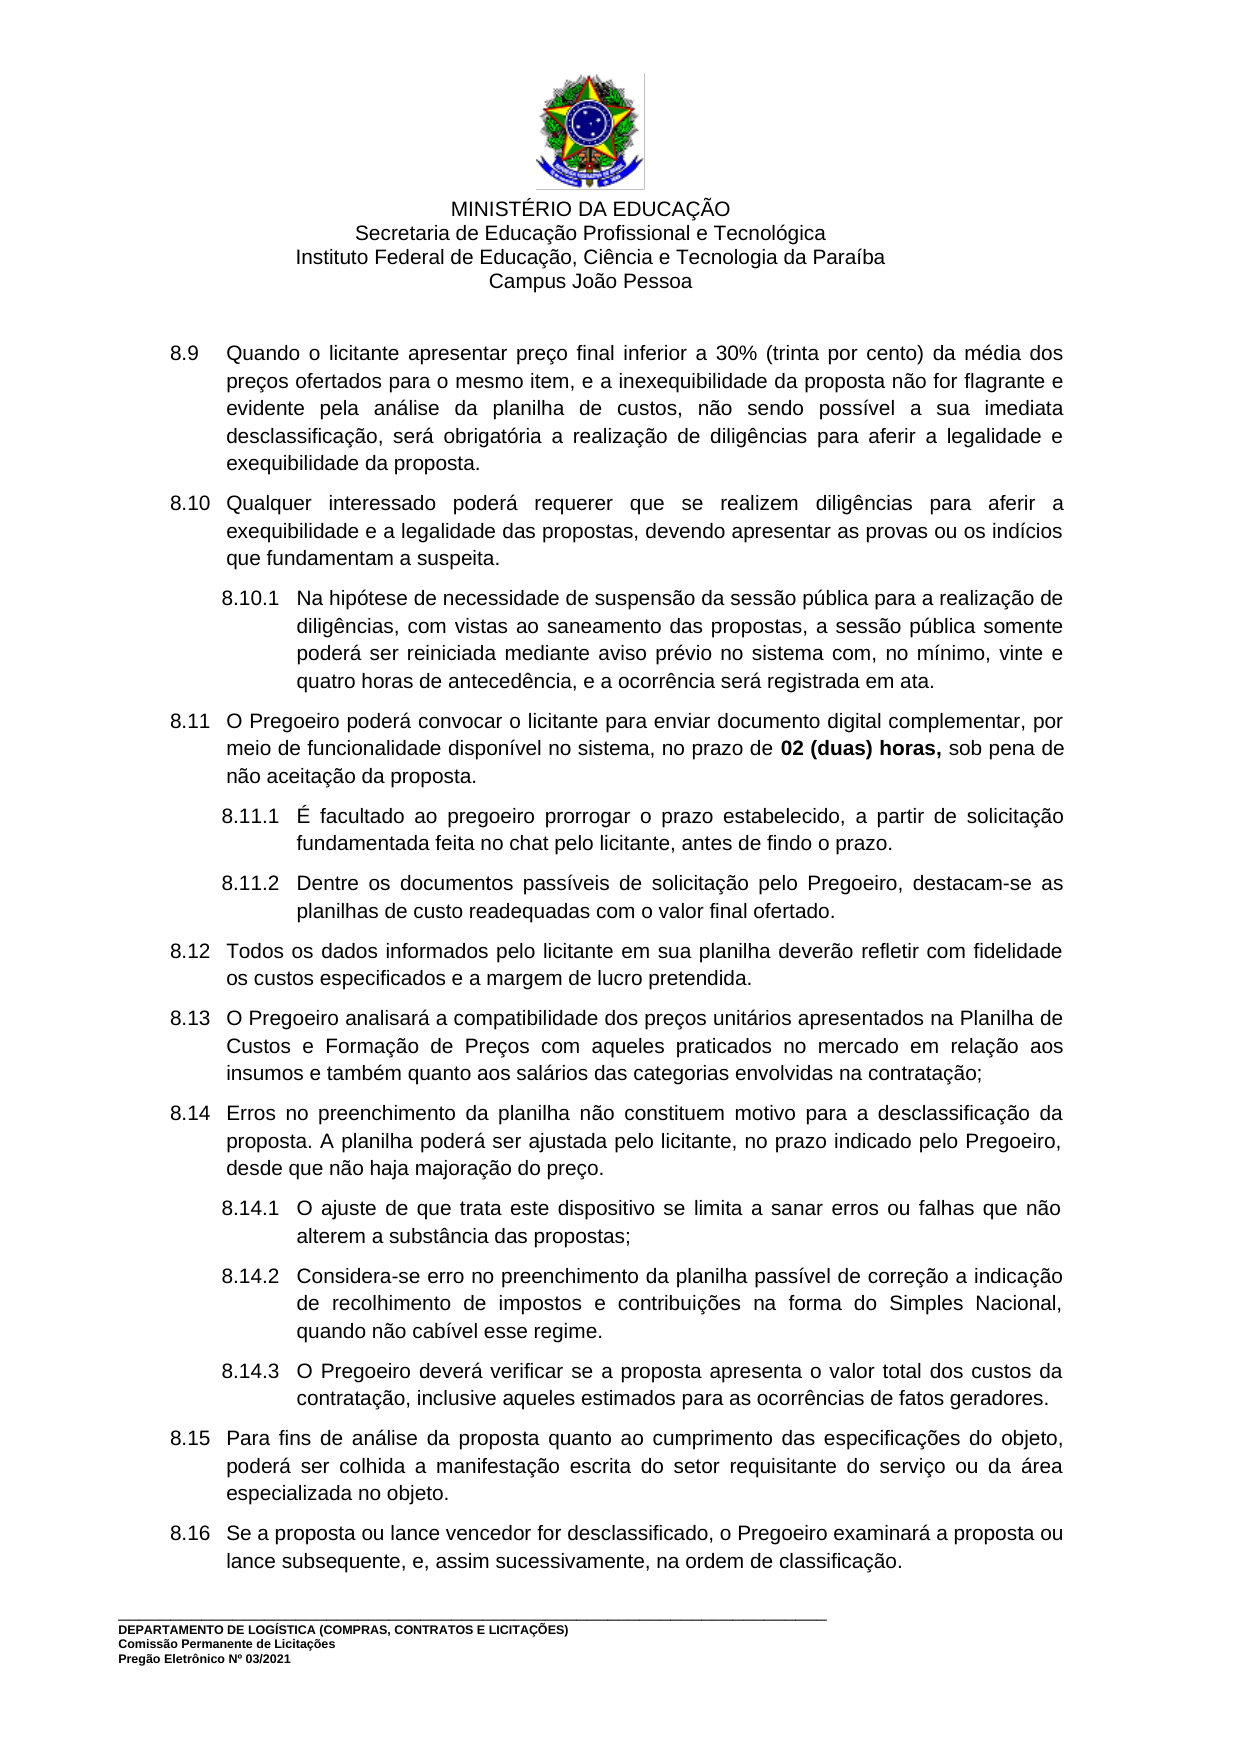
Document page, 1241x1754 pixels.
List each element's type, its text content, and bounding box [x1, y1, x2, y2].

picture [536, 73, 646, 191]
list O Pregoeiro poderá convocar o licitante para enviar documento digital complementar, por meio de funcionalidade disponível no sistema, no prazo de 02 (duas) horas, sob pena de não aceitação da proposta. [170, 708, 1064, 787]
list É facultado ao pregoeiro prorrogar o prazo estabelecido, a partir de solicitação fundamentada feita no chat pelo licitante, antes de findo o prazo. [221, 803, 1064, 855]
list Dentre os documentos passíveis de solicitação pelo Pregoeiro, destacam-se as planilhas de custo readequadas com o valor final ofertado. [221, 871, 1064, 922]
list O Pregoeiro analisará a compatibilidade dos preços unitários apresentados na Planilha de Custos e Formação de Preços com aqueles praticados no mercado em relação aos insumos e também quanto aos salários das categorias envolvidas na contratação; [170, 1006, 1064, 1085]
list O ajuste de que trata este dispositivo se limita a sanar erros ou falhas que não alterem a substância das propostas; [221, 1196, 1063, 1247]
list Se a proposta ou lance vencedor for desclassificado, o Pregoeiro examinará a proposta ou lance subsequente, e, assim sucessivamente, na ordem de classificação. [170, 1521, 1064, 1572]
list Erros no preenchimento da planilha não constituem motivo para a desclassificação da proposta. A planilha poderá ser ajustada pelo licitante, no prazo indicado pelo Pregoeiro, desde que não haja majoração do preço. [170, 1101, 1063, 1180]
list Para fins de análise da proposta quanto ao cumprimento das especificações do objeto, poderá ser colhida a manifestação escrita do setor requisitante do serviço ou da área especializada no objeto. [170, 1426, 1064, 1505]
list Considera-se erro no preenchimento da planilha passível de correção a indicação de recolhimento de impostos e contribuições na forma do Simples Nacional, quando não cabível esse regime. [221, 1263, 1063, 1342]
list O Pregoeiro deverá verificar se a proposta apresenta o valor total dos custos da contratação, inclusive aqueles estimados para as ocorrências de fatos geradores. [221, 1358, 1064, 1410]
list Na hipótese de necessidade de suspensão da sessão pública para a realização de diligências, com vistas ao saneamento das propostas, a sessão pública somente poderá ser reiniciada mediante aviso prévio no sistema com, no mínimo, vinte e quatro horas de antecedência, e a ocorrência será registrada em ata. [221, 586, 1064, 692]
list Qualquer interessado poderá requerer que se realizem diligências para aferir a exequibilidade e a legalidade das propostas, devendo apresentar as provas ou os indícios que fundamentam a suspeita. [170, 491, 1064, 570]
list Todos os dados informados pelo licitante em sua planilha deverão refletir com fidelidade os custos especificados e a margem de lucro pretendida. [170, 938, 1064, 990]
list Quando o licitante apresentar preço final inferior a 30% (trinta por cento) da média dos preços ofertados para o mesmo item, e a inexequibilidade da proposta não for flagrante e evidente pela análise da planilha de custos, não sendo possível a sua imediata desclassificação, será obrigatória a realização de diligências para aferir a legalidade e exequibilidade da proposta. [170, 341, 1064, 475]
